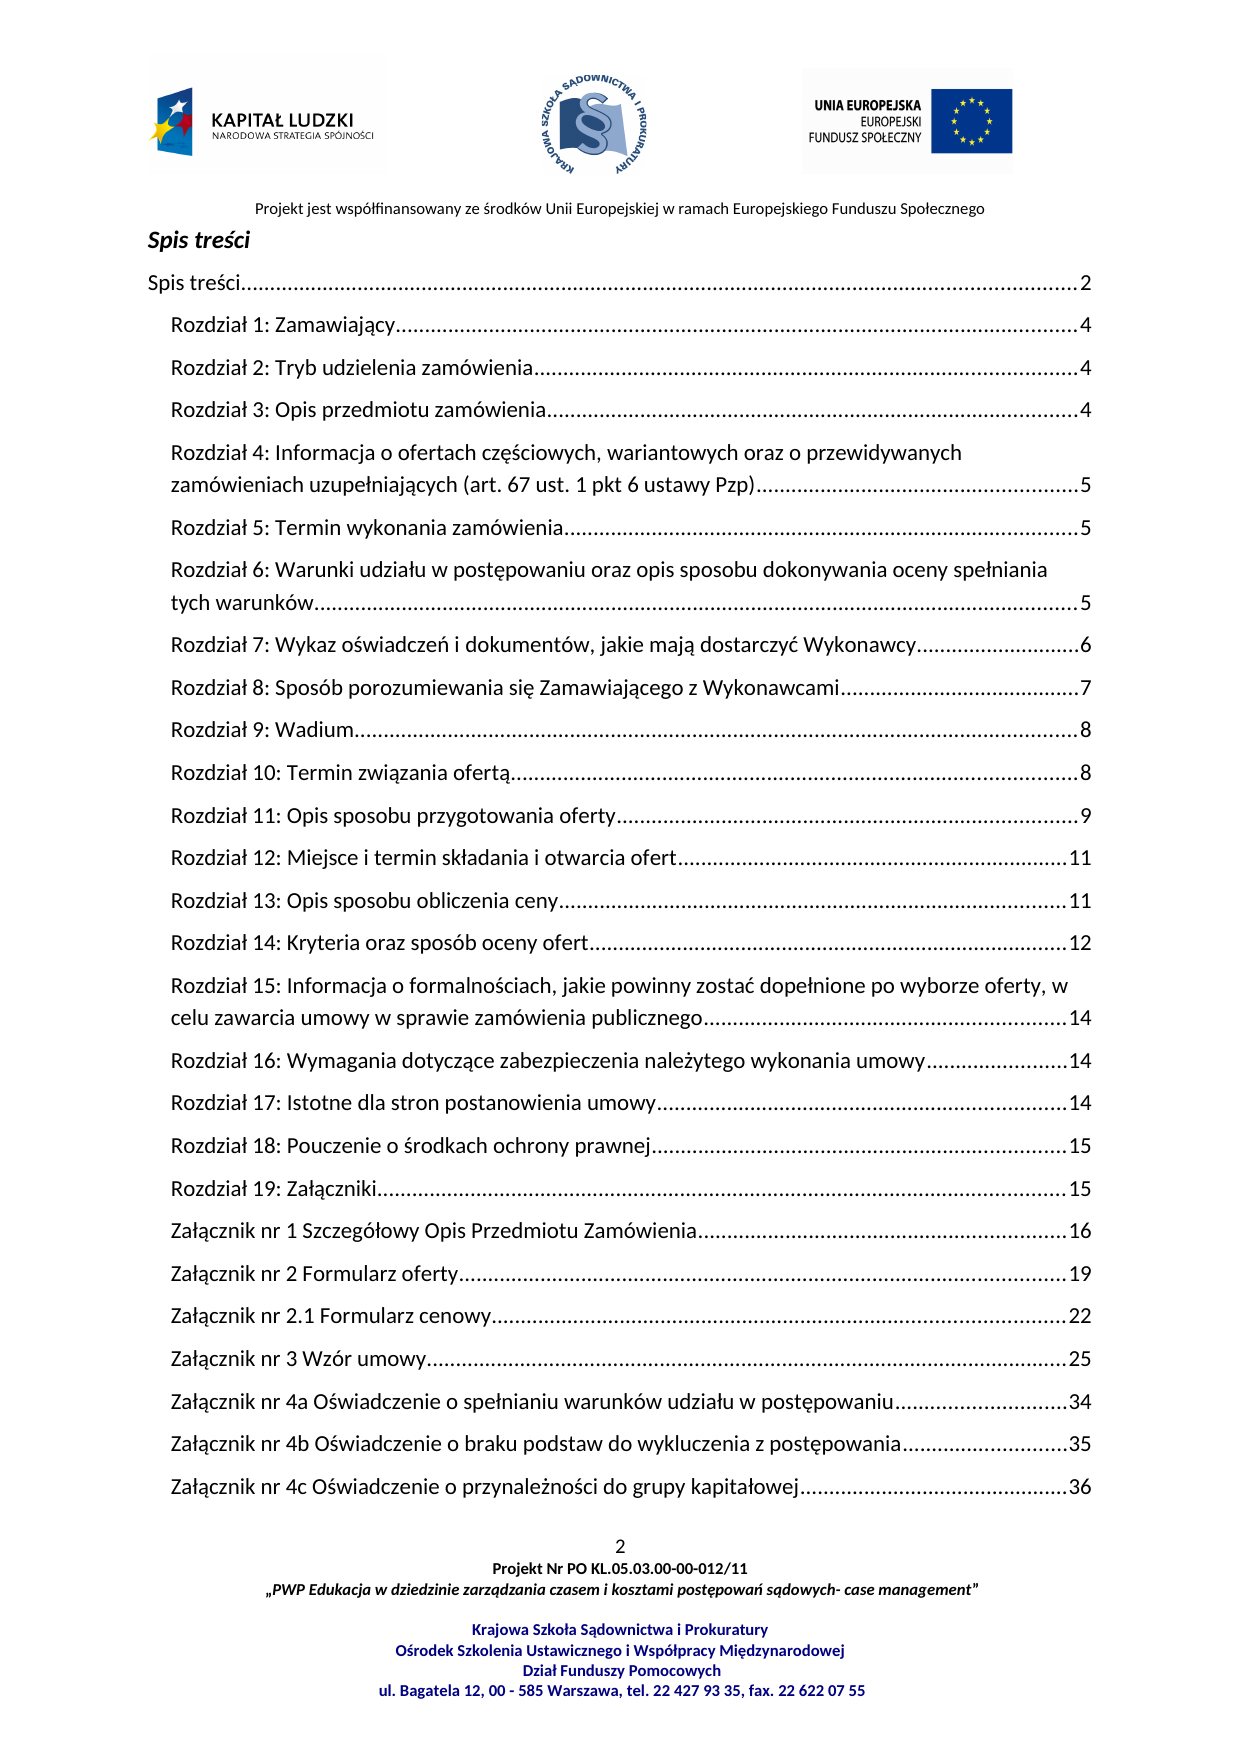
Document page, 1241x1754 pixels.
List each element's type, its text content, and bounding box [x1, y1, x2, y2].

text Rozdział 14: Kryteria oraz sposób oceny ofert 12 [171, 928, 1093, 957]
text Rozdział 3: Opis przedmiotu zamówienia 4 [171, 396, 1093, 423]
text Rozdział 6: Warunki udziału w postępowaniu oraz opis sposobu dokonywania oceny spełniania tych warunków 5 [171, 556, 1093, 616]
text Rozdział 19: Załączniki 15 [171, 1174, 1093, 1202]
text Rozdział 16: Wymagania dotyczące zabezpieczenia należytego wykonania umowy 14 [171, 1046, 1093, 1074]
subtitle Spis treści [148, 225, 1093, 255]
text Rozdział 2: Tryb udzielenia zamówienia 4 [171, 353, 1093, 381]
text Załącznik nr 1 Szczegółowy Opis Przedmiotu Zamówienia 16 [171, 1216, 1093, 1244]
text Załącznik nr 4c Oświadczenie o przynależności do grupy kapitałowej 36 [171, 1472, 1093, 1500]
text Rozdział 4: Informacja o ofertach częściowych, wariantowych oraz o przewidywanych zamówieniach uzupełniających (art. 67 ust. 1 pkt 6 ustawy Pzp) 5 [171, 438, 1093, 498]
picture [147, 53, 387, 174]
text Rozdział 11: Opis sposobu przygotowania oferty 9 [171, 801, 1093, 829]
picture [541, 75, 647, 174]
text Rozdział 18: Pouczenie o środkach ochrony prawnej 15 [171, 1131, 1093, 1159]
text Załącznik nr 4a Oświadczenie o spełnianiu warunków udziału w postępowaniu 34 [171, 1387, 1093, 1415]
text Rozdział 5: Termin wykonania zamówienia 5 [171, 513, 1093, 541]
text Rozdział 12: Miejsce i termin składania i otwarcia ofert 11 [171, 843, 1093, 871]
picture [801, 68, 1013, 174]
text Rozdział 9: Wadium 8 [171, 716, 1093, 743]
text Rozdział 17: Istotne dla stron postanowienia umowy 14 [171, 1088, 1093, 1117]
text Spis treści 2 [148, 268, 1093, 296]
text Rozdział 1: Zamawiający 4 [171, 310, 1093, 338]
text Załącznik nr 4b Oświadczenie o braku podstaw do wykluczenia z postępowania 35 [171, 1429, 1093, 1457]
text Załącznik nr 2 Formularz oferty 19 [171, 1259, 1093, 1287]
text Rozdział 7: Wykaz oświadczeń i dokumentów, jakie mają dostarczyć Wykonawcy 6 [171, 630, 1093, 658]
text Załącznik nr 3 Wzór umowy 25 [171, 1344, 1093, 1372]
text Rozdział 15: Informacja o formalnościach, jakie powinny zostać dopełnione po wyborze oferty, w celu zawarcia umowy w sprawie zamówienia publicznego 14 [171, 971, 1093, 1031]
text Rozdział 13: Opis sposobu obliczenia ceny 11 [171, 886, 1093, 914]
text Załącznik nr 2.1 Formularz cenowy 22 [171, 1302, 1093, 1329]
text Rozdział 8: Sposób porozumiewania się Zamawiającego z Wykonawcami 7 [171, 673, 1093, 701]
text Rozdział 10: Termin związania ofertą 8 [171, 758, 1093, 786]
